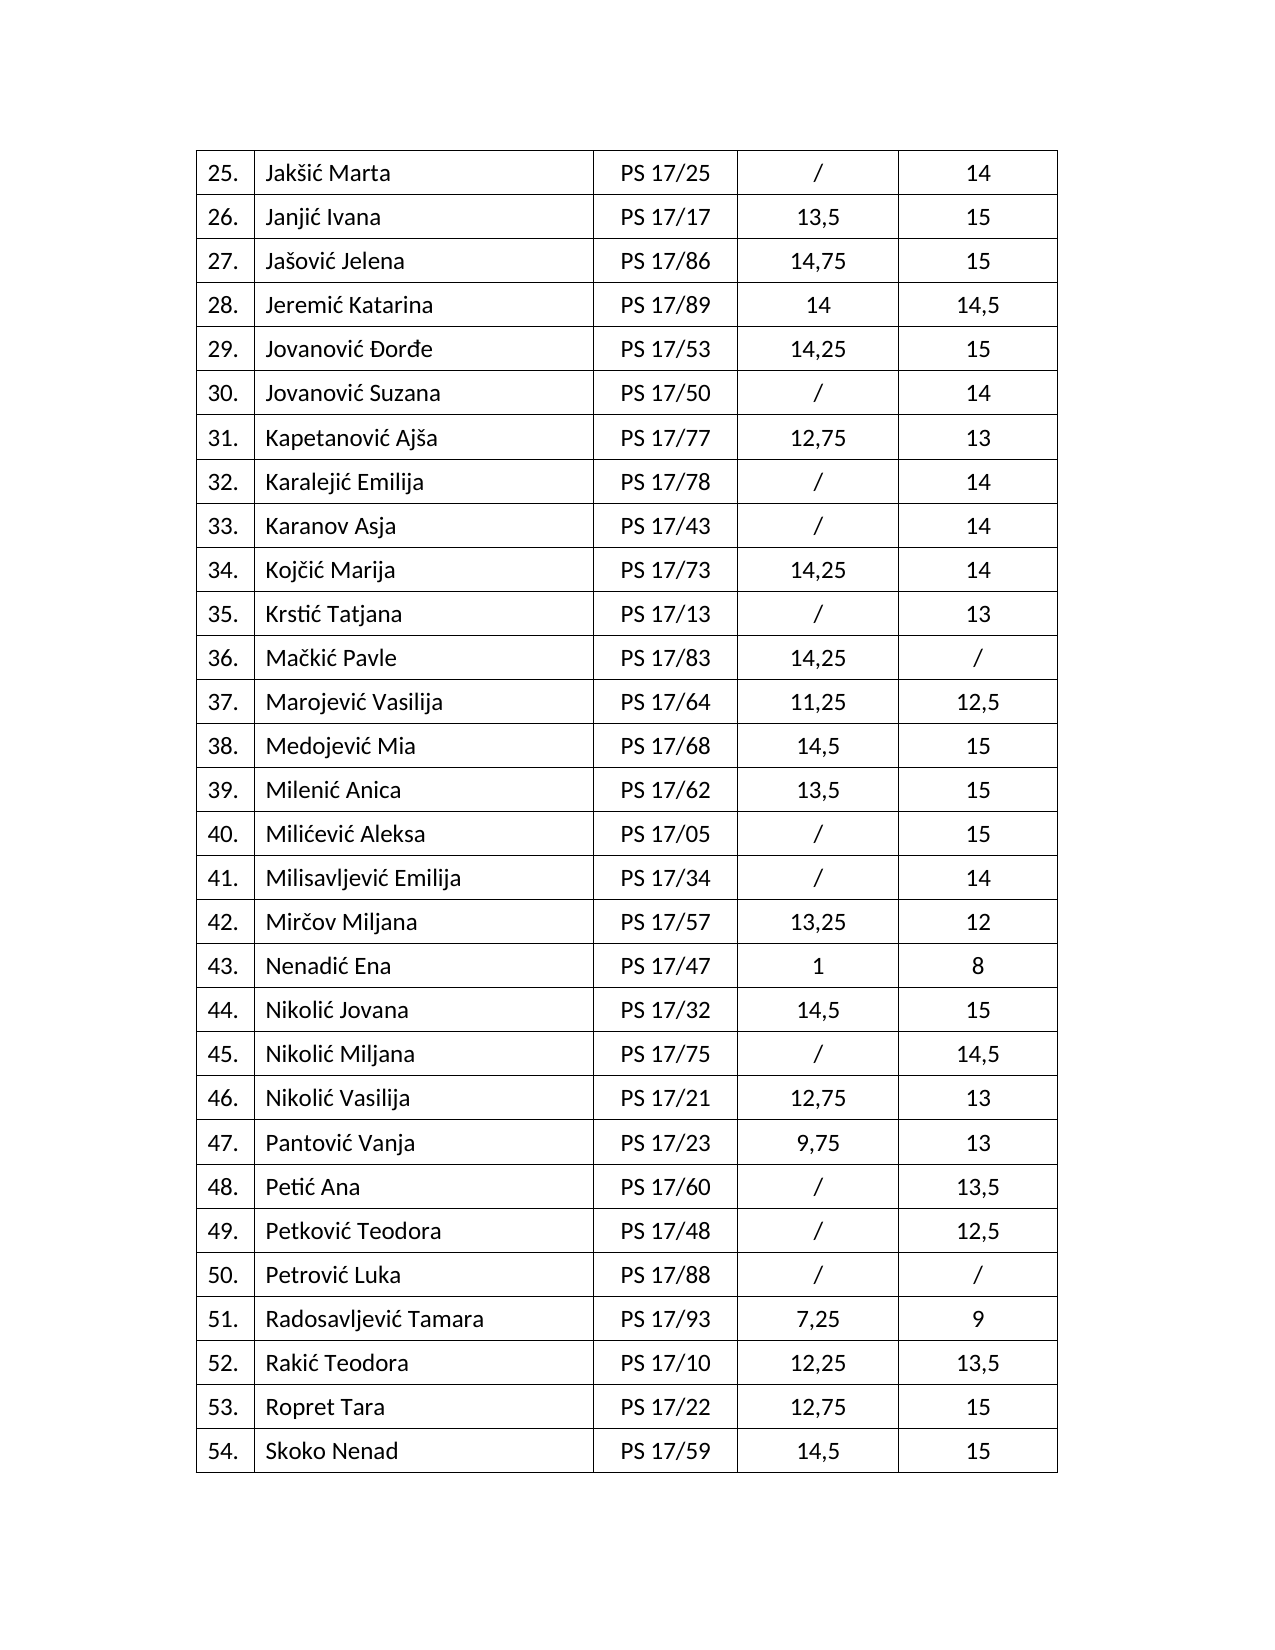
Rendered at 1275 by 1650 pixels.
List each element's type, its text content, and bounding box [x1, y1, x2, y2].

table_cell PS 17/23 [594, 1120, 737, 1163]
table_cell Janjić Ivana [255, 195, 593, 238]
table_cell 47. [197, 1120, 254, 1163]
table_cell PS 17/77 [594, 415, 737, 458]
table_cell 37. [197, 680, 254, 723]
table_cell 46. [197, 1076, 254, 1119]
table_cell 33. [197, 504, 254, 547]
table_cell 13,5 [899, 1341, 1057, 1384]
table_cell 12,5 [899, 680, 1057, 723]
table_cell Nikolić Miljana [255, 1032, 593, 1075]
table_cell PS 17/59 [594, 1429, 737, 1472]
table_cell Jovanović Đorđe [255, 327, 593, 370]
table_cell Pantović Vanja [255, 1120, 593, 1163]
table_cell 14,5 [738, 724, 898, 767]
table_cell Nenadić Ena [255, 944, 593, 987]
table_cell 8 [899, 944, 1057, 987]
table_cell 48. [197, 1165, 254, 1207]
table_cell Marojević Vasilija [255, 680, 593, 723]
table_cell PS 17/10 [594, 1341, 737, 1384]
table_cell PS 17/25 [594, 151, 737, 194]
table_cell 25. [197, 151, 254, 194]
table_cell / [738, 856, 898, 899]
table_cell 13 [899, 1076, 1057, 1119]
table_cell 14,5 [738, 988, 898, 1031]
table_cell PS 17/32 [594, 988, 737, 1031]
table_cell / [899, 1253, 1057, 1296]
table_cell PS 17/68 [594, 724, 737, 767]
table_cell Rakić Teodora [255, 1341, 593, 1384]
table_cell PS 17/05 [594, 812, 737, 855]
table_cell 14 [738, 283, 898, 326]
table_cell 39. [197, 768, 254, 811]
table_cell 15 [899, 1385, 1057, 1428]
table_cell PS 17/83 [594, 636, 737, 679]
table_cell 15 [899, 812, 1057, 855]
table_cell 15 [899, 724, 1057, 767]
table_cell 13 [899, 592, 1057, 635]
table_cell Petković Teodora [255, 1209, 593, 1252]
table_cell PS 17/88 [594, 1253, 737, 1296]
table_cell / [738, 1253, 898, 1296]
table_cell 30. [197, 371, 254, 414]
table_cell PS 17/62 [594, 768, 737, 811]
table_cell 14 [899, 548, 1057, 591]
table_cell / [738, 504, 898, 547]
table_cell Nikolić Vasilija [255, 1076, 593, 1119]
table_cell 40. [197, 812, 254, 855]
table_cell 41. [197, 856, 254, 899]
table_cell Krstić Tatjana [255, 592, 593, 635]
table_cell 53. [197, 1385, 254, 1428]
table_cell 12,75 [738, 1076, 898, 1119]
table_cell Kapetanović Ajša [255, 415, 593, 458]
table_cell Jovanović Suzana [255, 371, 593, 414]
table_cell 1 [738, 944, 898, 987]
table_cell Milenić Anica [255, 768, 593, 811]
table_cell 42. [197, 900, 254, 943]
table_cell 34. [197, 548, 254, 591]
table_cell 50. [197, 1253, 254, 1296]
table_cell PS 17/64 [594, 680, 737, 723]
table_cell 14 [899, 151, 1057, 194]
table_cell 52. [197, 1341, 254, 1384]
table_cell 44. [197, 988, 254, 1031]
table_cell 14 [899, 371, 1057, 414]
table_cell / [738, 1165, 898, 1207]
table_cell 28. [197, 283, 254, 326]
table_cell 7,25 [738, 1297, 898, 1340]
table_cell 9,75 [738, 1120, 898, 1163]
table_cell Mačkić Pavle [255, 636, 593, 679]
table_cell PS 17/47 [594, 944, 737, 987]
table_cell PS 17/78 [594, 460, 737, 502]
table_cell PS 17/57 [594, 900, 737, 943]
table_cell Mirčov Miljana [255, 900, 593, 943]
table_cell 14,5 [899, 283, 1057, 326]
table_cell 13,25 [738, 900, 898, 943]
table_cell Kojčić Marija [255, 548, 593, 591]
table_cell / [738, 592, 898, 635]
table_cell 14,75 [738, 239, 898, 282]
table_cell 14,25 [738, 636, 898, 679]
table_cell 54. [197, 1429, 254, 1472]
table_cell PS 17/13 [594, 592, 737, 635]
table_cell 15 [899, 1429, 1057, 1472]
table_cell 29. [197, 327, 254, 370]
table_cell 9 [899, 1297, 1057, 1340]
table_cell 36. [197, 636, 254, 679]
table_cell 14,25 [738, 327, 898, 370]
table_cell 31. [197, 415, 254, 458]
table_cell 35. [197, 592, 254, 635]
table_cell Milićević Aleksa [255, 812, 593, 855]
table_cell / [738, 812, 898, 855]
table_cell Medojević Mia [255, 724, 593, 767]
table_cell Karanov Asja [255, 504, 593, 547]
table_cell 15 [899, 195, 1057, 238]
table_cell Skoko Nenad [255, 1429, 593, 1472]
table_cell PS 17/60 [594, 1165, 737, 1207]
table_cell 51. [197, 1297, 254, 1340]
table_cell Karalejić Emilija [255, 460, 593, 502]
table_cell PS 17/53 [594, 327, 737, 370]
table_cell PS 17/73 [594, 548, 737, 591]
table_cell Jakšić Marta [255, 151, 593, 194]
table_cell 12,75 [738, 1385, 898, 1428]
table_cell 32. [197, 460, 254, 502]
table_cell PS 17/93 [594, 1297, 737, 1340]
table_cell 14,5 [738, 1429, 898, 1472]
table_cell / [738, 1209, 898, 1252]
table_cell 14 [899, 504, 1057, 547]
table_cell Jeremić Katarina [255, 283, 593, 326]
table_cell Petić Ana [255, 1165, 593, 1207]
table_cell / [899, 636, 1057, 679]
table_cell 14 [899, 460, 1057, 502]
table_cell PS 17/48 [594, 1209, 737, 1252]
table_cell PS 17/75 [594, 1032, 737, 1075]
table_cell 15 [899, 327, 1057, 370]
table_cell 14 [899, 856, 1057, 899]
table_cell 13,5 [738, 768, 898, 811]
table_cell PS 17/86 [594, 239, 737, 282]
table_cell PS 17/43 [594, 504, 737, 547]
table_cell PS 17/17 [594, 195, 737, 238]
table_cell 14,25 [738, 548, 898, 591]
table_cell 12 [899, 900, 1057, 943]
table_cell Milisavljević Emilija [255, 856, 593, 899]
table_cell PS 17/89 [594, 283, 737, 326]
table_cell 13 [899, 1120, 1057, 1163]
table_cell / [738, 151, 898, 194]
table_cell 12,75 [738, 415, 898, 458]
table_cell 26. [197, 195, 254, 238]
table_cell 12,5 [899, 1209, 1057, 1252]
table_cell PS 17/34 [594, 856, 737, 899]
table_cell Radosavljević Tamara [255, 1297, 593, 1340]
table_cell 13 [899, 415, 1057, 458]
table_cell 45. [197, 1032, 254, 1075]
table_cell 43. [197, 944, 254, 987]
table_cell PS 17/22 [594, 1385, 737, 1428]
table_cell / [738, 371, 898, 414]
table_cell Ropret Tara [255, 1385, 593, 1428]
table_cell 15 [899, 239, 1057, 282]
table_cell 12,25 [738, 1341, 898, 1384]
table_cell Nikolić Jovana [255, 988, 593, 1031]
table_cell Jašović Jelena [255, 239, 593, 282]
table_cell 11,25 [738, 680, 898, 723]
table_cell / [738, 460, 898, 502]
table_cell / [738, 1032, 898, 1075]
table_cell 15 [899, 988, 1057, 1031]
table_cell 13,5 [738, 195, 898, 238]
table_cell Petrović Luka [255, 1253, 593, 1296]
table_cell 14,5 [899, 1032, 1057, 1075]
table_cell 38. [197, 724, 254, 767]
table_cell PS 17/21 [594, 1076, 737, 1119]
table_cell 13,5 [899, 1165, 1057, 1207]
table_cell 49. [197, 1209, 254, 1252]
table_cell PS 17/50 [594, 371, 737, 414]
table_cell 27. [197, 239, 254, 282]
table_cell 15 [899, 768, 1057, 811]
